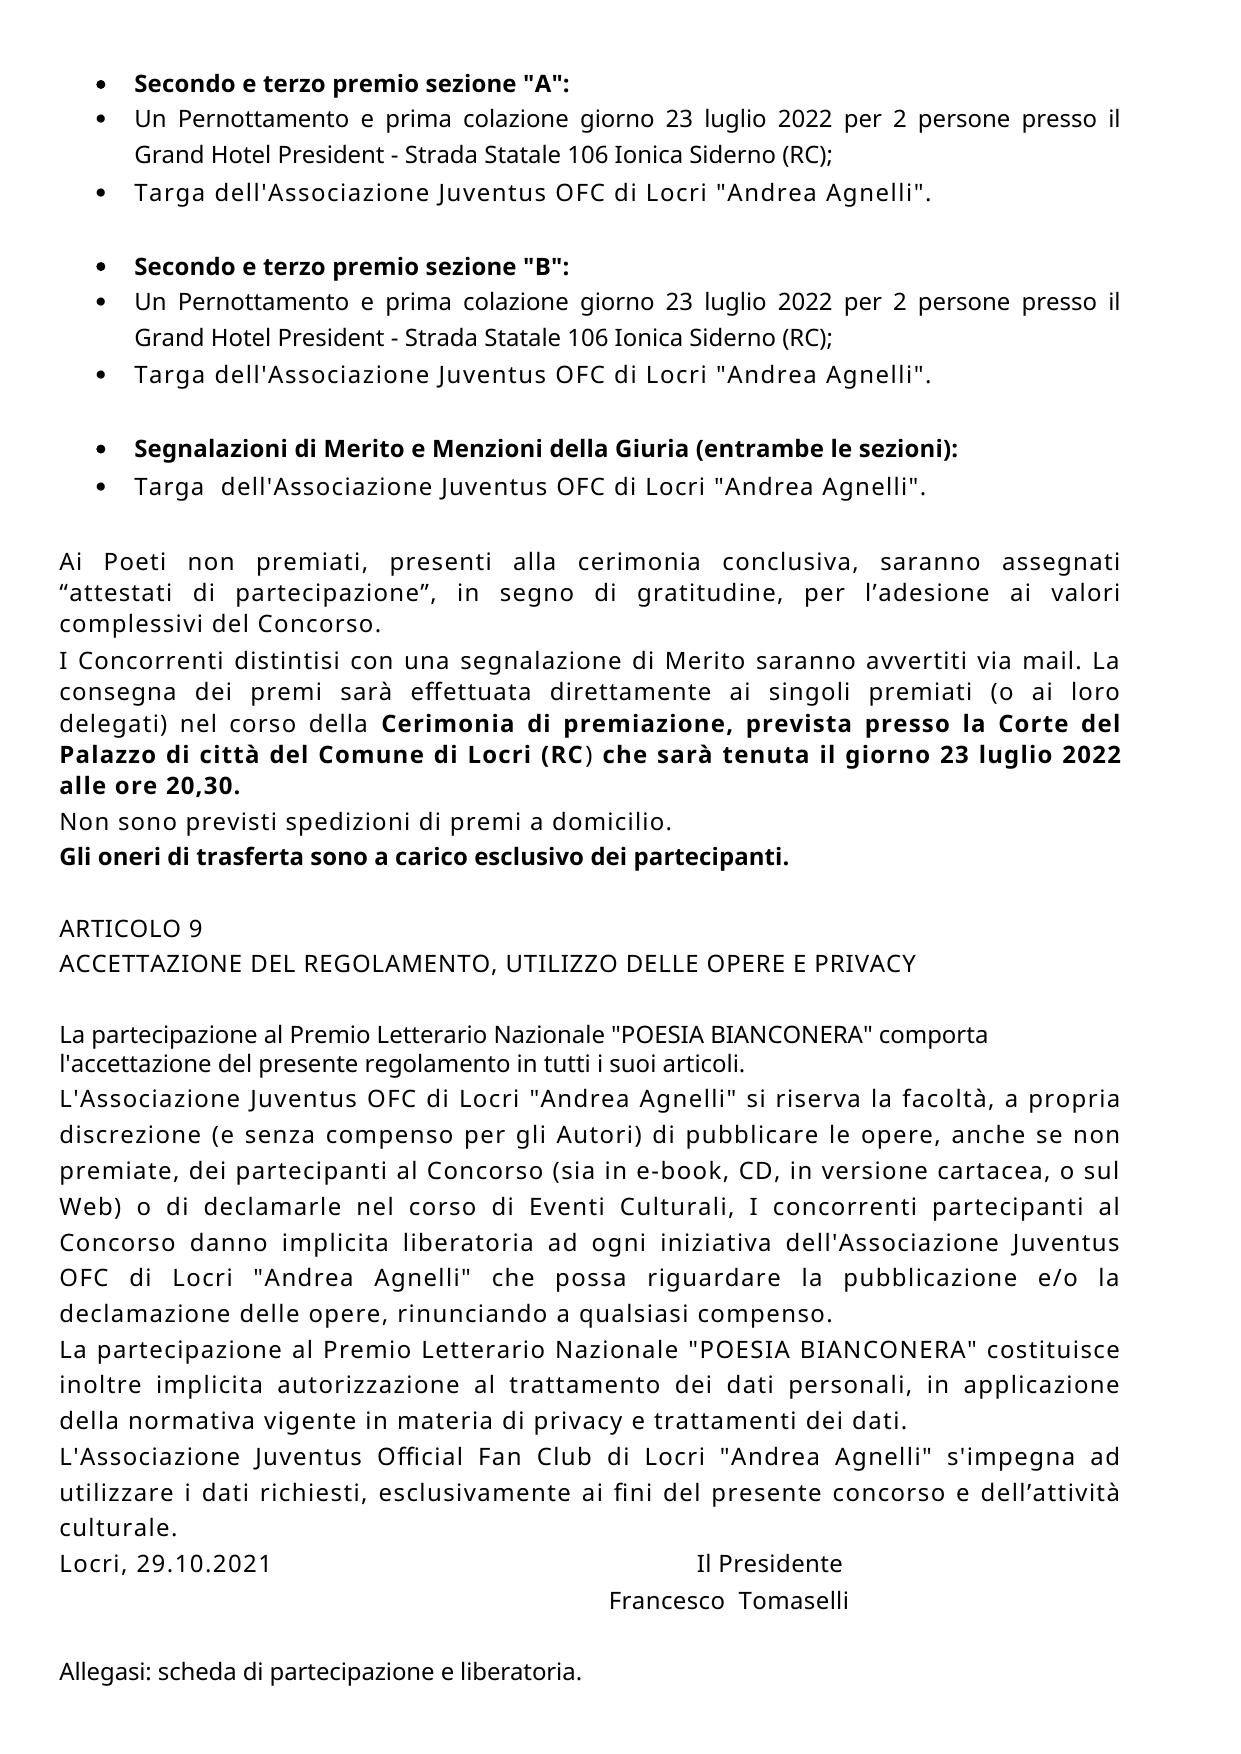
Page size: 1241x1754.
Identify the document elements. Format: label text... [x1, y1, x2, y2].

text L'Associazione Juventus Official Fan Club di Locri "Andrea Agnelli" s'impegna ad utilizzare i dati richiesti, esclusivamente ai fini del presente concorso e dell’attività culturale. [59, 1437, 1122, 1544]
list Un Pernottamento e prima colazione giorno 23 luglio 2022 per 2 persone presso il Grand Hotel President - Strada Statale 106 Ionica Siderno (RC); [97, 281, 1122, 353]
list Un Pernottamento e prima colazione giorno 23 luglio 2022 per 2 persone presso il Grand Hotel President - Strada Statale 106 Ionica Siderno (RC); [97, 99, 1122, 171]
text L'Associazione Juventus OFC di Locri "Andrea Agnelli" si riserva la facoltà, a propria discrezione (e senza compenso per gli Autori) di pubblicare le opere, anche se non premiate, dei partecipanti al Concorso (sia in e-book, CD, in versione cartacea, o sul Web) o di declamarle nel corso di Eventi Culturali, I concorrenti partecipanti al Concorso danno implicita liberatoria ad ogni iniziativa dell'Associazione Juventus OFC di Locri "Andrea Agnelli" che possa riguardare la pubblicazione e/o la declamazione delle opere, rinunciando a qualsiasi compenso. [59, 1078, 1122, 1330]
text ACCETTAZIONE DEL REGOLAMENTO, UTILIZZO DELLE OPERE E PRIVACY [59, 949, 1122, 979]
text ARTICOLO 9 [59, 914, 1122, 943]
list Segnalazioni di Merito e Menzioni della Giuria (entrambe le sezioni): [97, 432, 1122, 464]
list Secondo e terzo premio sezione "B": [97, 252, 1122, 281]
text Ai Poeti non premiati, presenti alla cerimonia conclusiva, saranno assegnati “attestati di partecipazione”, in segno di gratitudine, per l’adesione ai valori complessivi del Concorso. [59, 545, 1122, 638]
text Gli oneri di trasferta sono a carico esclusivo dei partecipanti. [59, 842, 1122, 871]
text I Concorrenti distintisi con una segnalazione di Merito saranno avvertiti via mail. La consegna dei premi sarà effettuata direttamente ai singoli premiati (o ai loro delegati) nel corso della Cerimonia di premiazione, prevista presso la Corte del Palazzo di città del Comune di Locri (RC) che sarà tenuta il giorno 23 luglio 2022 alle ore 20,30. [59, 645, 1122, 801]
text Non sono previsti spedizioni di premi a domicilio. [59, 806, 1122, 836]
list Targa dell'Associazione Juventus OFC di Locri "Andrea Agnelli". [97, 353, 1122, 391]
text Locri, 29.10.2021 Il Presidente [59, 1544, 1122, 1580]
text La partecipazione al Premio Letterario Nazionale "POESIA BIANCONERA" comporta l'accettazione del presente regolamento in tutti i suoi articoli. [59, 1020, 1122, 1078]
list Secondo e terzo premio sezione "A": [97, 69, 1122, 99]
text Francesco Tomaselli [59, 1586, 1122, 1615]
list Targa dell'Associazione Juventus OFC di Locri "Andrea Agnelli". [97, 470, 1122, 501]
text La partecipazione al Premio Letterario Nazionale "POESIA BIANCONERA" costituisce inoltre implicita autorizzazione al trattamento dei dati personali, in applicazione della normativa vigente in materia di privacy e trattamenti dei dati. [59, 1330, 1122, 1437]
list Targa dell'Associazione Juventus OFC di Locri "Andrea Agnelli". [97, 171, 1122, 208]
text Allegasi: scheda di partecipazione e liberatoria. [59, 1657, 1122, 1686]
